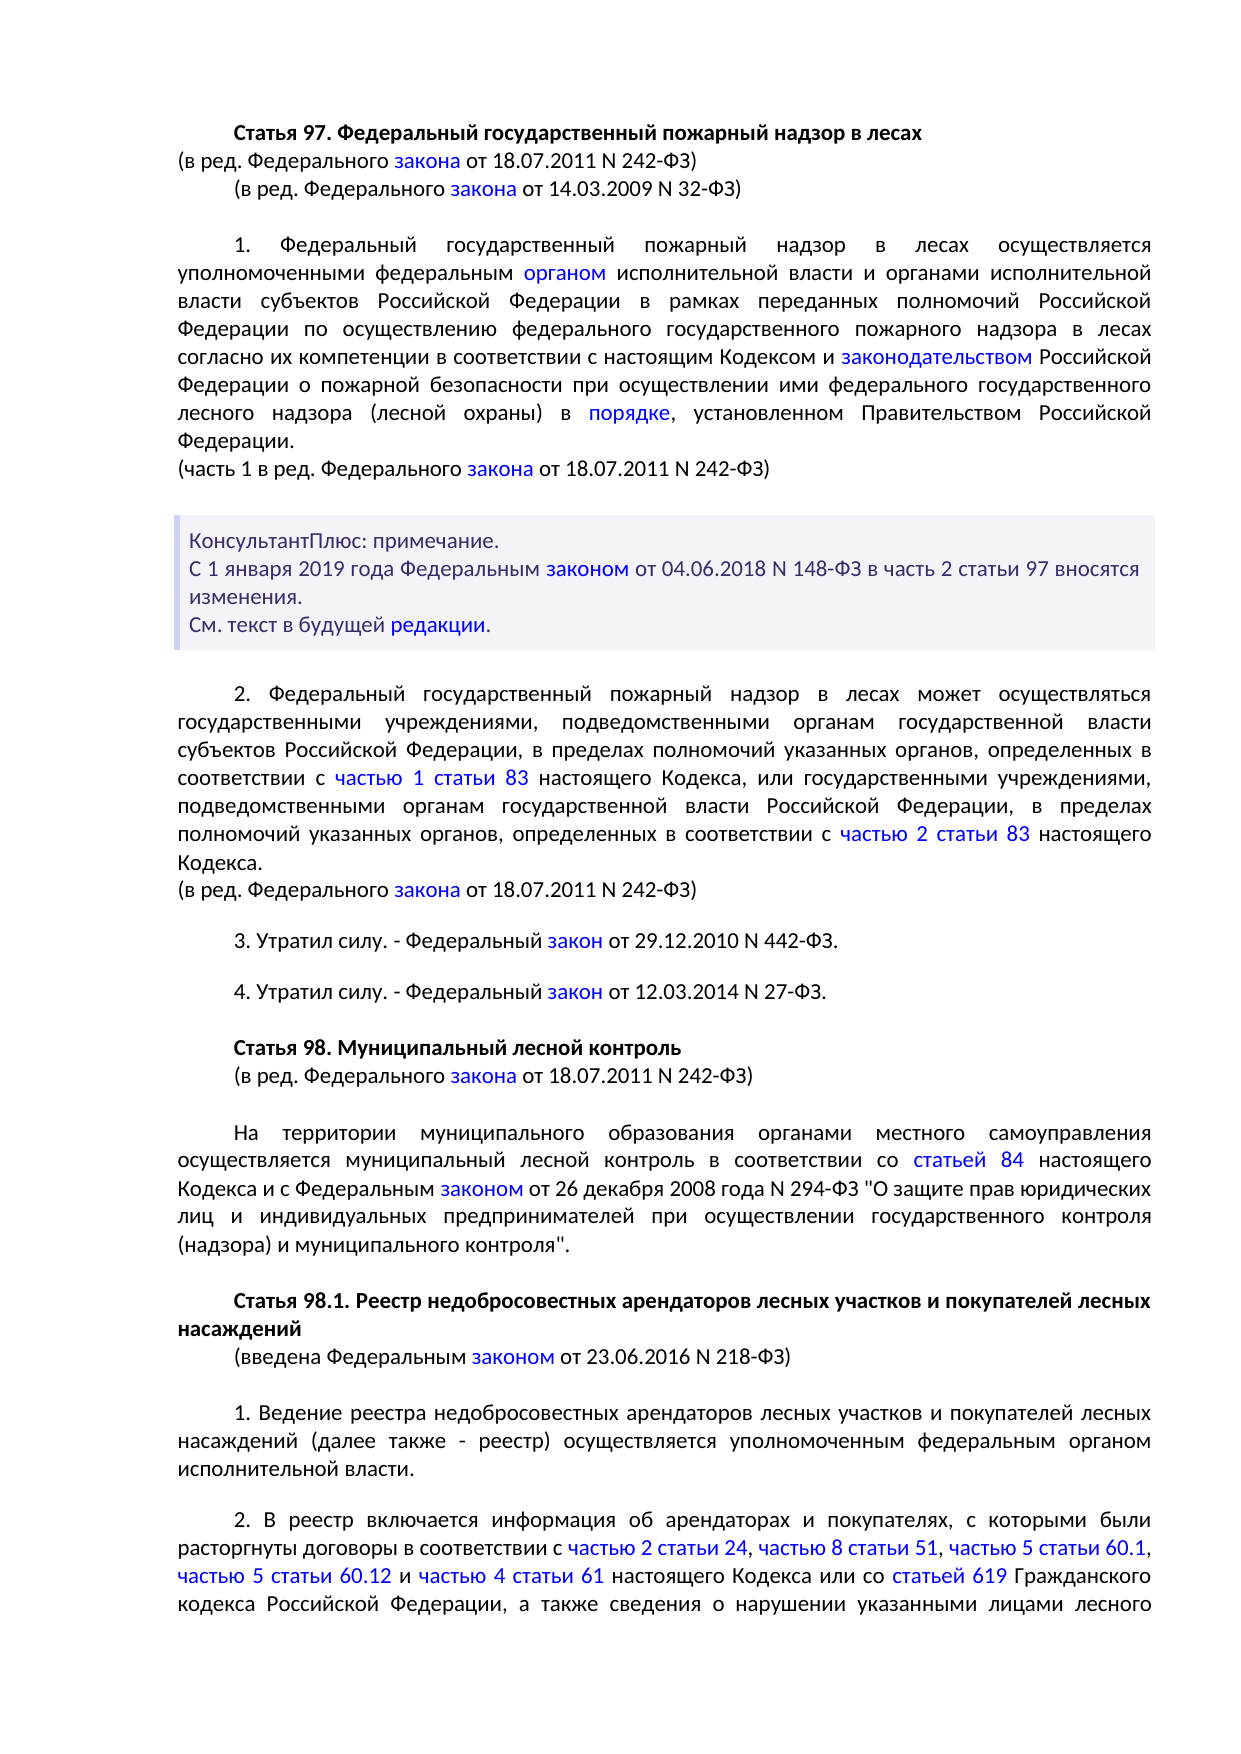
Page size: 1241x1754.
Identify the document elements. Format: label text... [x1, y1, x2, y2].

title Статья 98.1. Реестр недобросовестных арендаторов лесных участков и покупателей лесных насаждений [177, 1286, 1152, 1342]
text 1. Федеральный государственный пожарный надзор в лесах осуществляется уполномоченными федеральным органом исполнительной власти и органами исполнительной власти субъектов Российской Федерации в рамках переданных полномочий Российской Федерации по осуществлению федерального государственного пожарного надзора в лесах согласно их компетенции в соответствии с настоящим Кодексом и законодательством Российской Федерации о пожарной безопасности при осуществлении ими федерального государственного лесного надзора (лесной охраны) в порядке, установленном Правительством Российской Федерации. [177, 230, 1152, 454]
text (в ред. Федерального закона от 14.03.2009 N 32-ФЗ) [177, 174, 1152, 202]
text 2. Федеральный государственный пожарный надзор в лесах может осуществляться государственными учреждениями, подведомственными органам государственной власти субъектов Российской Федерации, в пределах полномочий указанных органов, определенных в соответствии с частью 1 статьи 83 настоящего Кодекса, или государственными учреждениями, подведомственными органам государственной власти Российской Федерации, в пределах полномочий указанных органов, определенных в соответствии с частью 2 статьи 83 настоящего Кодекса. [177, 679, 1152, 876]
text (в ред. Федерального закона от 18.07.2011 N 242-ФЗ) [177, 876, 1152, 904]
text 1. Ведение реестра недобросовестных арендаторов лесных участков и покупателей лесных насаждений (далее также - реестр) осуществляется уполномоченным федеральным органом исполнительной власти. [177, 1398, 1152, 1482]
text (в ред. Федерального закона от 18.07.2011 N 242-ФЗ) [177, 146, 1152, 174]
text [177, 1505, 1152, 1617]
table_header КонсультантПлюс: примечание. С 1 января 2019 года Федеральным законом от 04.06.2018 N 148-ФЗ в часть 2 статьи 97 вносятся изменения. См. текст в будущей редакции. [180, 515, 1149, 650]
text (часть 1 в ред. Федерального закона от 18.07.2011 N 242-ФЗ) [177, 454, 1152, 482]
title Статья 97. Федеральный государственный пожарный надзор в лесах [177, 118, 1152, 146]
text 4. Утратил силу. - Федеральный закон от 12.03.2014 N 27-ФЗ. [177, 977, 1152, 1006]
text (в ред. Федерального закона от 18.07.2011 N 242-ФЗ) [177, 1062, 1152, 1089]
title Статья 98. Муниципальный лесной контроль [177, 1033, 1152, 1062]
text 3. Утратил силу. - Федеральный закон от 29.12.2010 N 442-ФЗ. [177, 927, 1152, 954]
text На территории муниципального образования органами местного самоуправления осуществляется муниципальный лесной контроль в соответствии со статьей 84 настоящего Кодекса и с Федеральным законом от 26 декабря 2008 года N 294-ФЗ "О защите прав юридических лиц и индивидуальных предпринимателей при осуществлении государственного контроля (надзора) и муниципального контроля". [177, 1118, 1152, 1258]
text (введена Федеральным законом от 23.06.2016 N 218-ФЗ) [177, 1342, 1152, 1370]
